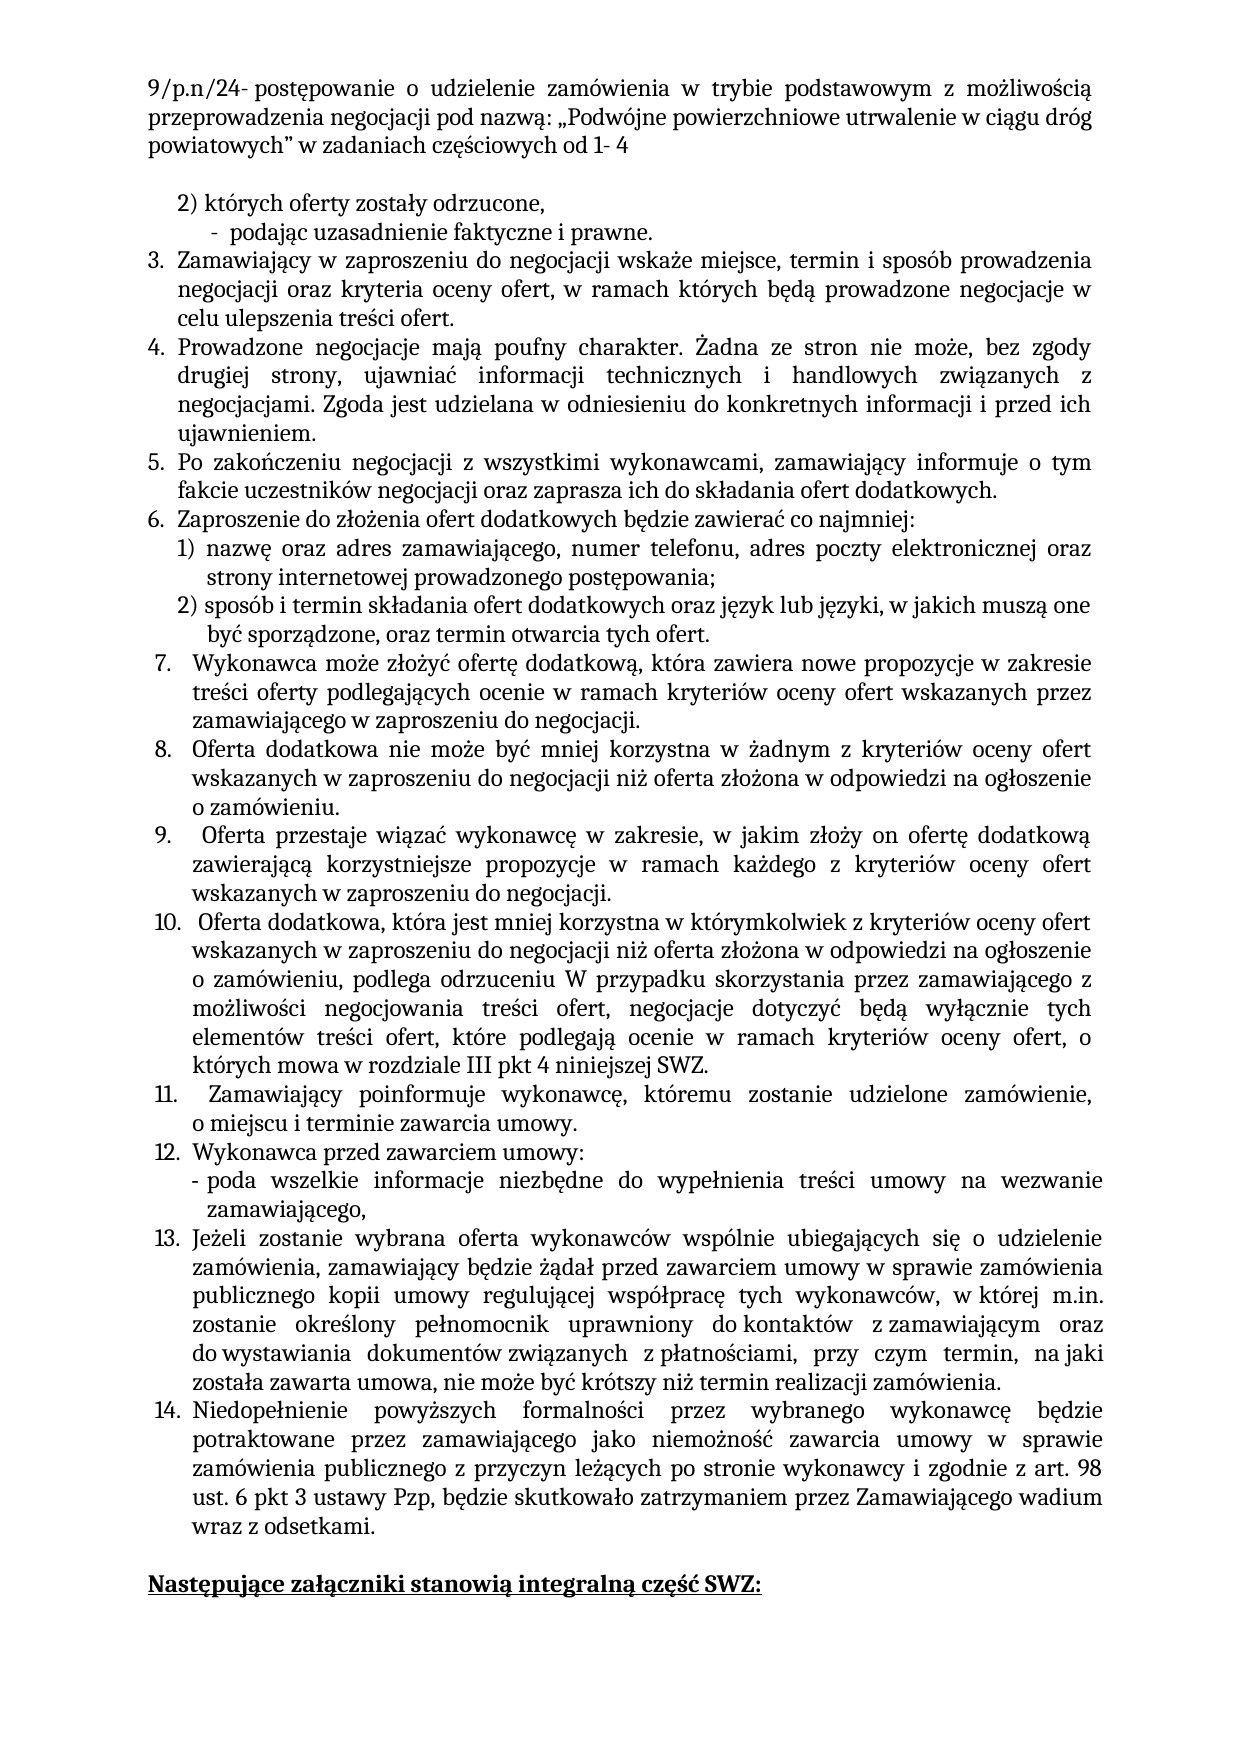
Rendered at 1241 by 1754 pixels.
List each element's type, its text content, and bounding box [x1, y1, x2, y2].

list Zamawiający poinformuje wykonawcę, któremu zostanie udzielone zamówienie, o miejscu i terminie zawarcia umowy. [154, 1080, 1093, 1137]
text - podając uzasadnienie faktyczne i prawne. [177, 217, 1093, 246]
list Niedopełnienie powyższych formalności przez wybranego wykonawcę będzie potraktowane przez zamawiającego jako niemożność zawarcia umowy w sprawie zamówienia publicznego z przyczyn leżących po stronie wykonawcy i zgodnie z art. 98 ust. 6 pkt 3 ustawy Pzp, będzie skutkowało zatrzymaniem przez Zamawiającego wadium wraz z odsetkami. [154, 1396, 1104, 1541]
list Wykonawca przed zawarciem umowy: [154, 1137, 1093, 1166]
list Jeżeli zostanie wybrana oferta wykonawców wspólnie ubiegających się o udzielenie zamówienia, zamawiający będzie żądał przed zawarciem umowy w sprawie zamówienia publicznego kopii umowy regulującej współpracę tych wykonawców, w której m.in. zostanie określony pełnomocnik uprawniony do kontaktów z zamawiającym oraz do wystawiania dokumentów związanych z płatnościami, przy czym termin, na jaki została zawarta umowa, nie może być krótszy niż termin realizacji zamówienia. [154, 1224, 1104, 1396]
list poda wszelkie informacje niezbędne do wypełnienia treści umowy na wezwanie zamawiającego, [191, 1166, 1104, 1224]
list Po zakończeniu negocjacji z wszystkimi wykonawcami, zamawiający informuje o tym fakcie uczestników negocjacji oraz zaprasza ich do składania ofert dodatkowych. [148, 447, 1093, 505]
text Następujące załączniki stanowią integralną część SWZ: [148, 1569, 1093, 1598]
list Oferta przestaje wiązać wykonawcę w zakresie, w jakim złoży on ofertę dodatkową zawierającą korzystniejsze propozycje w ramach każdego z kryteriów oceny ofert wskazanych w zaproszeniu do negocjacji. [154, 821, 1093, 907]
list Oferta dodatkowa nie może być mniej korzystna w żadnym z kryteriów oceny ofert wskazanych w zaproszeniu do negocjacji niż oferta złożona w odpowiedzi na ogłoszenie o zamówieniu. [154, 735, 1093, 821]
list Zaproszenie do złożenia ofert dodatkowych będzie zawierać co najmniej: [148, 505, 1093, 534]
text 1) nazwę oraz adres zamawiającego, numer telefonu, adres poczty elektronicznej oraz strony internetowej prowadzonego postępowania; [177, 534, 1093, 591]
text 2) sposób i termin składania ofert dodatkowych oraz język lub języki, w jakich muszą one być sporządzone, oraz termin otwarcia tych ofert. [177, 591, 1093, 649]
list Wykonawca może złożyć ofertę dodatkową, która zawiera nowe propozycje w zakresie treści oferty podlegających ocenie w ramach kryteriów oceny ofert wskazanych przez zamawiającego w zaproszeniu do negocjacji. [154, 649, 1093, 735]
text 2) których oferty zostały odrzucone, [177, 189, 1093, 217]
text 3. Zamawiający w zaproszeniu do negocjacji wskaże miejsce, termin i sposób prowadzenia negocjacji oraz kryteria oceny ofert, w ramach których będą prowadzone negocjacje w celu ulepszenia treści ofert. [148, 246, 1093, 332]
list Oferta dodatkowa, która jest mniej korzystna w którymkolwiek z kryteriów oceny ofert wskazanych w zaproszeniu do negocjacji niż oferta złożona w odpowiedzi na ogłoszenie o zamówieniu, podlega odrzuceniu W przypadku skorzystania przez zamawiającego z możliwości negocjowania treści ofert, negocjacje dotyczyć będą wyłącznie tych elementów treści ofert, które podlegają ocenie w ramach kryteriów oceny ofert, o których mowa w rozdziale III pkt 4 niniejszej SWZ. [154, 907, 1093, 1080]
list Prowadzone negocjacje mają poufny charakter. Żadna ze stron nie może, bez zgody drugiej strony, ujawniać informacji technicznych i handlowych związanych z negocjacjami. Zgoda jest udzielana w odniesieniu do konkretnych informacji i przed ich ujawnieniem. [148, 332, 1093, 447]
